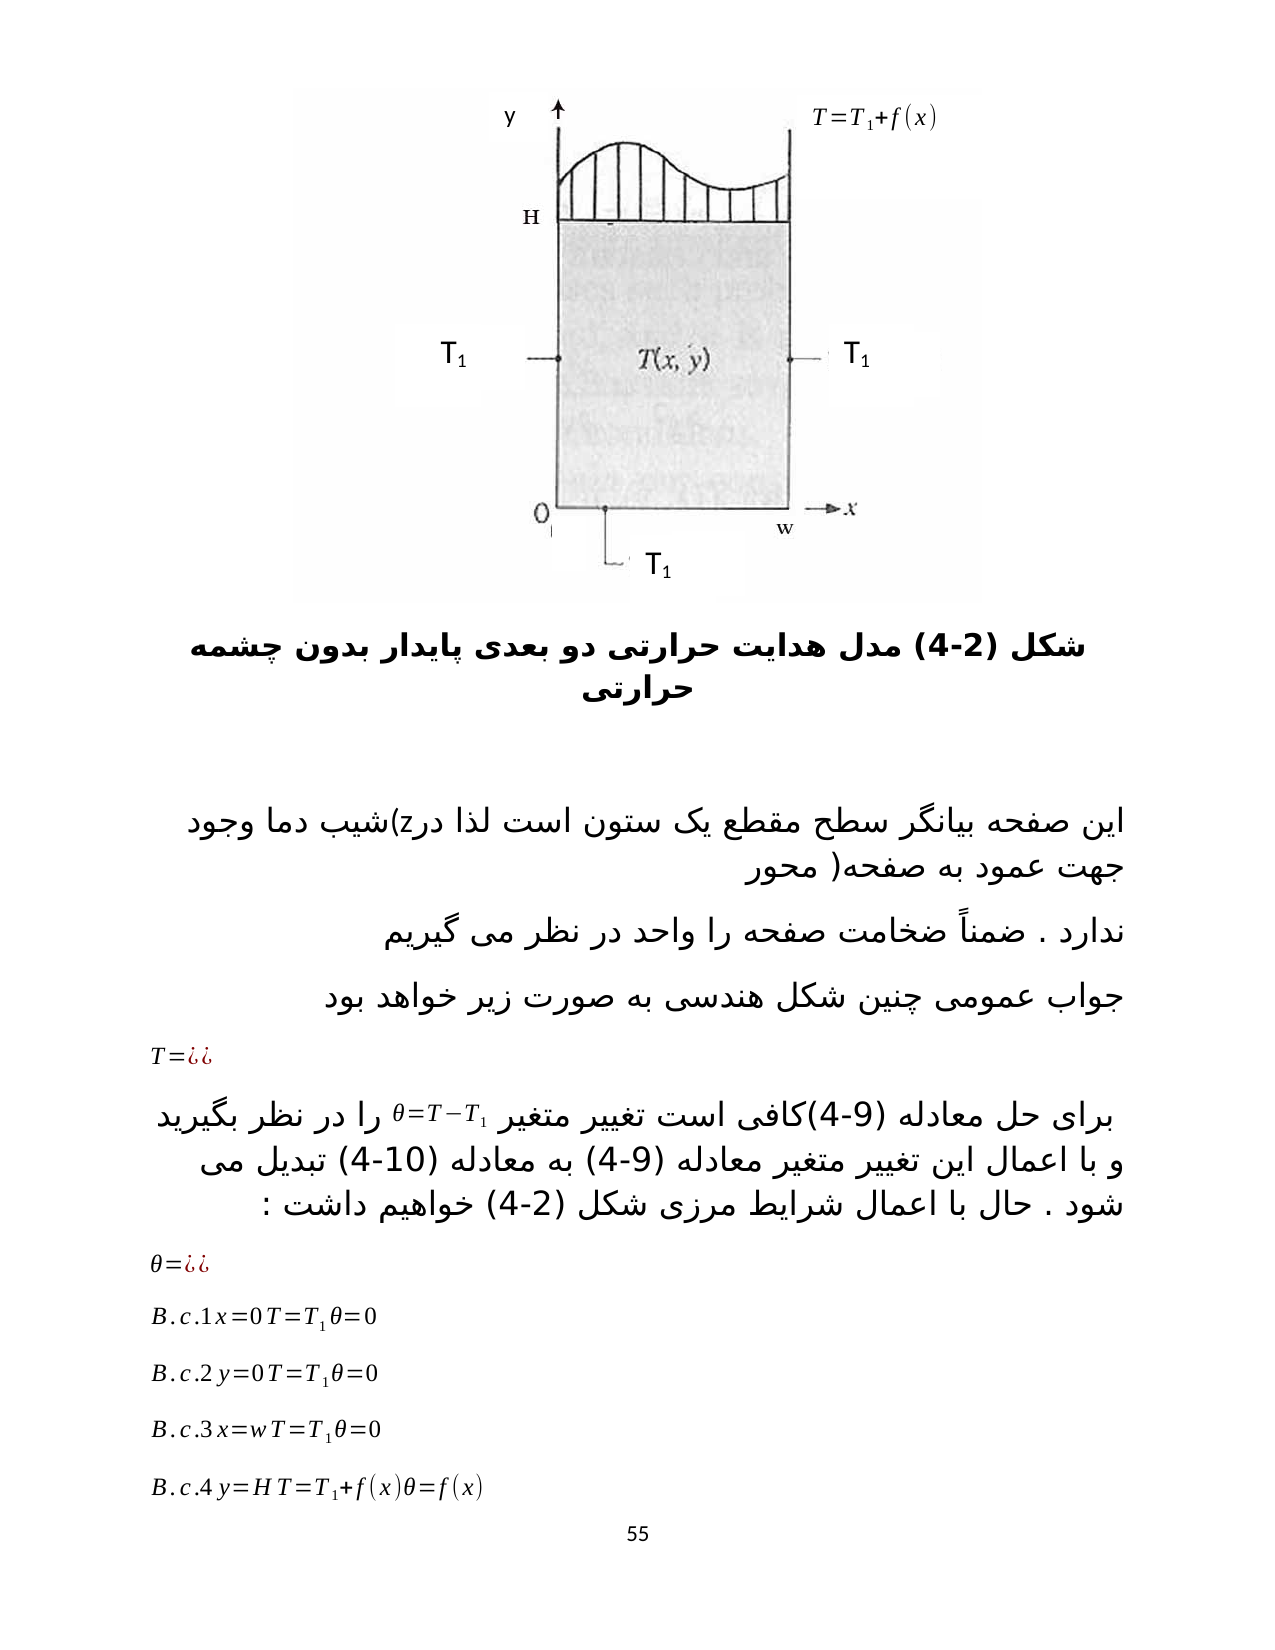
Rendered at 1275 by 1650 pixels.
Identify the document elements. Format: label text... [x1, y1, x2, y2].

text شکل (2-4) مدل هدایت حرارتی دو بعدی پایدار بدون چشمه حرارتی [150, 628, 1125, 706]
picture [292, 88, 983, 603]
text برای حل معادله (9-4)کافی است تغییر متغیر را در نظر بگیرید و با اعمال این تغییر متغیر معادله (9-4) به معادله (10-4) تبدیل می شود . حال با اعمال شرایط مرزی شکل (2-4) خواهیم داشت : [150, 1095, 1125, 1223]
text جواب عمومی چنین شکل هندسی به صورت زیر خواهد بود [150, 977, 1125, 1016]
text شیب دما وجود(zاین صفحه بیانگر سطح مقطع یک ستون است لذا در جهت عمود به صفحه( محور [150, 800, 1125, 885]
text ندارد . ضمناً ضخامت صفحه را واحد در نظر می گیریم [150, 912, 1125, 950]
